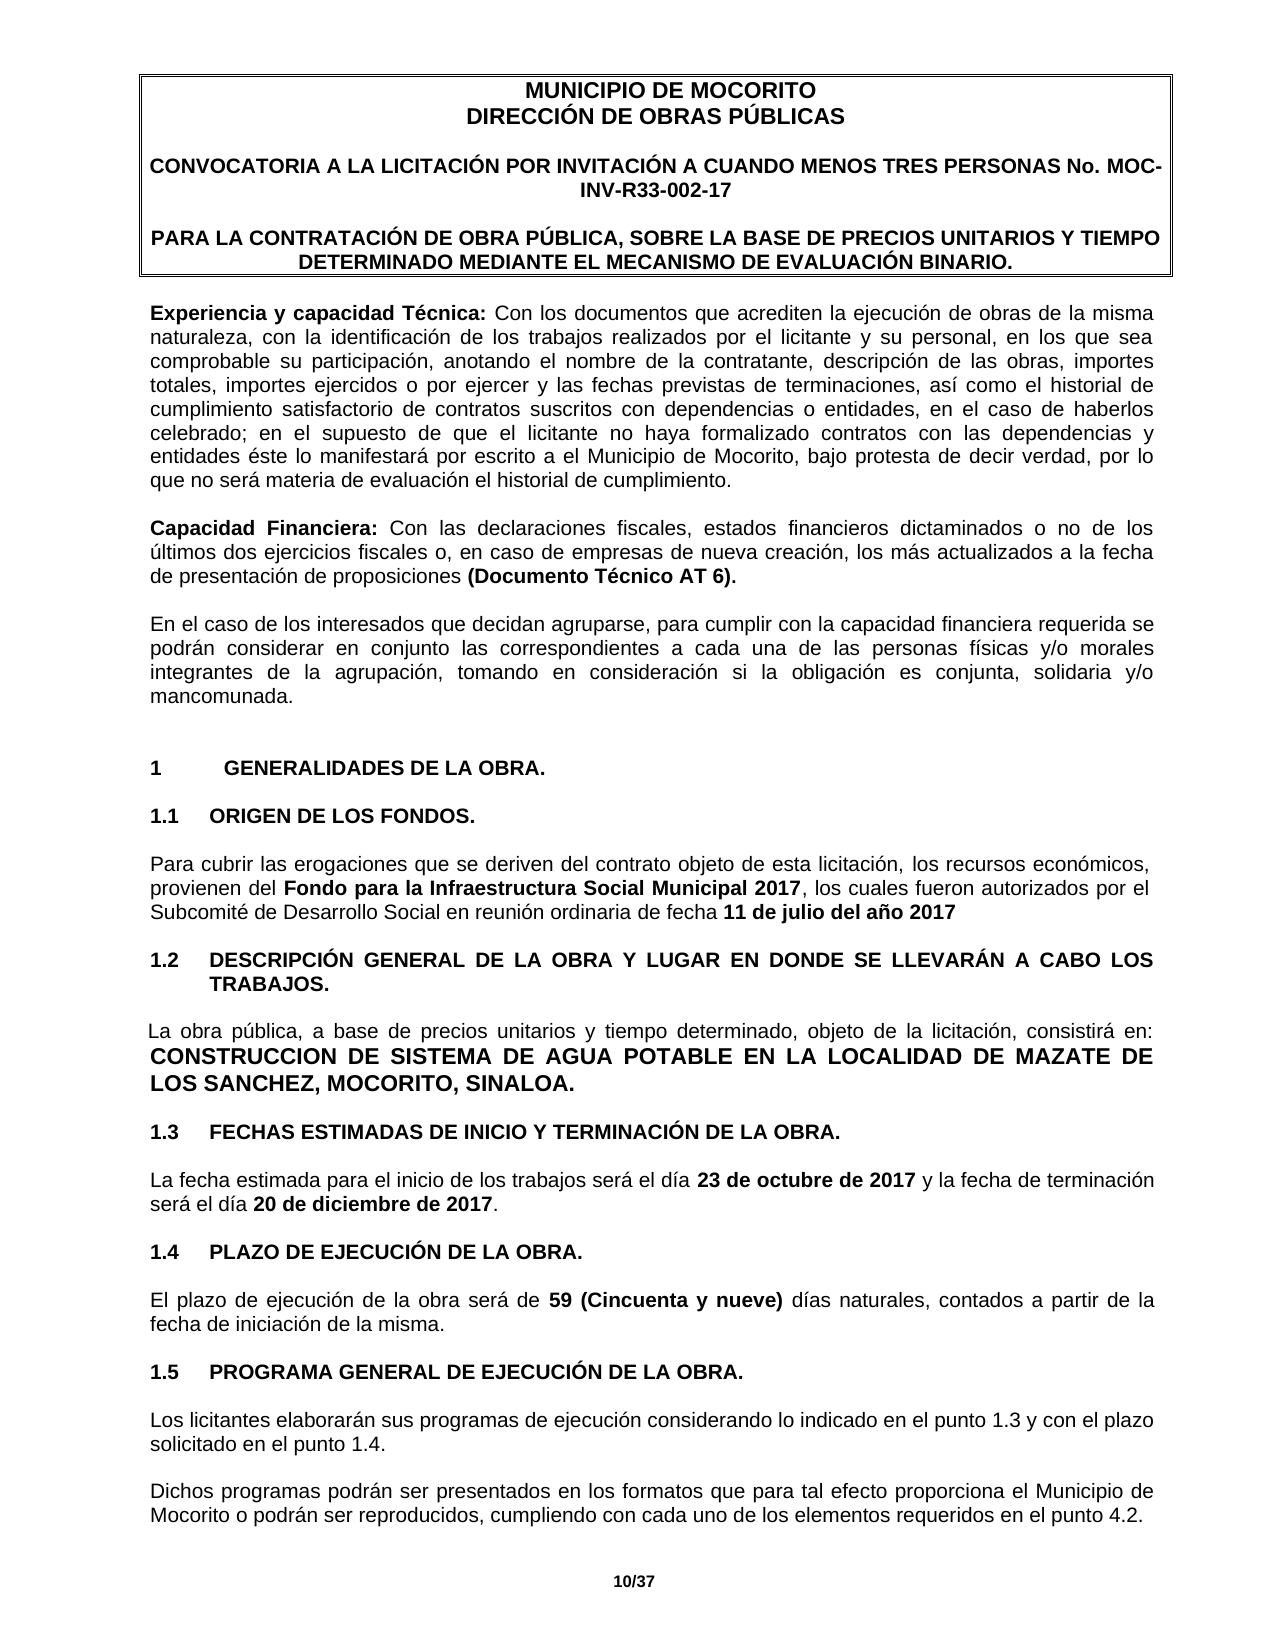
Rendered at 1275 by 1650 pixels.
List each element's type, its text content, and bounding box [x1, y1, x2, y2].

text Capacidad Financiera: Con las declaraciones fiscales, estados financieros dictaminados o no de los últimos dos ejercicios fiscales o, en caso de empresas de nueva creación, los más actualizados a la fecha de presentación de proposiciones (Documento Técnico AT 6). [150, 516, 1155, 588]
text Para cubrir las erogaciones que se deriven del contrato objeto de esta licitación, los recursos económicos, provienen del Fondo para la Infraestructura Social Municipal 2017, los cuales fueron autorizados por el Subcomité de Desarrollo Social en reunión ordinaria de fecha 11 de julio del año 2017 [150, 852, 1150, 923]
text 1.5 PROGRAMA GENERAL DE EJECUCIÓN DE LA OBRA. [150, 1359, 1118, 1383]
text 1.3 FECHAS ESTIMADAS DE INICIO Y TERMINACIÓN DE LA OBRA. [150, 1120, 1118, 1144]
text El plazo de ejecución de la obra será de 59 (Cincuenta y nueve) días naturales, contados a partir de la fecha de iniciación de la misma. [150, 1288, 1155, 1336]
text 1.4 PLAZO DE EJECUCIÓN DE LA OBRA. [150, 1240, 1118, 1264]
text 1 GENERALIDADES DE LA OBRA. [150, 756, 1155, 780]
text Dichos programas podrán ser presentados en los formatos que para tal efecto proporciona el Municipio de Mocorito o podrán ser reproducidos, cumpliendo con cada uno de los elementos requeridos en el punto 4.2. [150, 1479, 1155, 1527]
text En el caso de los interesados que decidan agruparse, para cumplir con la capacidad financiera requerida se podrán considerar en conjunto las correspondientes a cada una de las personas físicas y/o morales integrantes de la agrupación, tomando en consideración si la obligación es conjunta, solidaria y/o mancomunada. [150, 612, 1155, 708]
text La fecha estimada para el inicio de los trabajos será el día 23 de octubre de 2017 y la fecha de terminación será el día 20 de diciembre de 2017. [150, 1168, 1155, 1216]
text 1.1 ORIGEN DE LOS FONDOS. [150, 804, 1118, 828]
text La obra pública, a base de precios unitarios y tiempo determinado, objeto de la licitación, consistirá en: CONSTRUCCION DE SISTEMA DE AGUA POTABLE EN LA LOCALIDAD DE MAZATE DE LOS SANCHEZ, MOCORITO, SINALOA. [148, 1019, 1155, 1096]
text 1.2 DESCRIPCIÓN GENERAL DE LA OBRA Y LUGAR EN DONDE SE LLEVARÁN A CABO LOS TRABAJOS. [150, 947, 1155, 995]
text Experiencia y capacidad Técnica: Con los documentos que acrediten la ejecución de obras de la misma naturaleza, con la identificación de los trabajos realizados por el licitante y su personal, en los que sea comprobable su participación, anotando el nombre de la contratante, descripción de las obras, importes totales, importes ejercidos o por ejercer y las fechas previstas de terminaciones, así como el historial de cumplimiento satisfactorio de contratos suscritos con dependencias o entidades, en el caso de haberlos celebrado; en el supuesto de que el licitante no haya formalizado contratos con las dependencias y entidades éste lo manifestará por escrito a el Municipio de Mocorito, bajo protesta de decir verdad, por lo que no será materia de evaluación el historial de cumplimiento. [150, 301, 1155, 492]
text Los licitantes elaborarán sus programas de ejecución considerando lo indicado en el punto 1.3 y con el plazo solicitado en el punto 1.4. [150, 1407, 1155, 1455]
